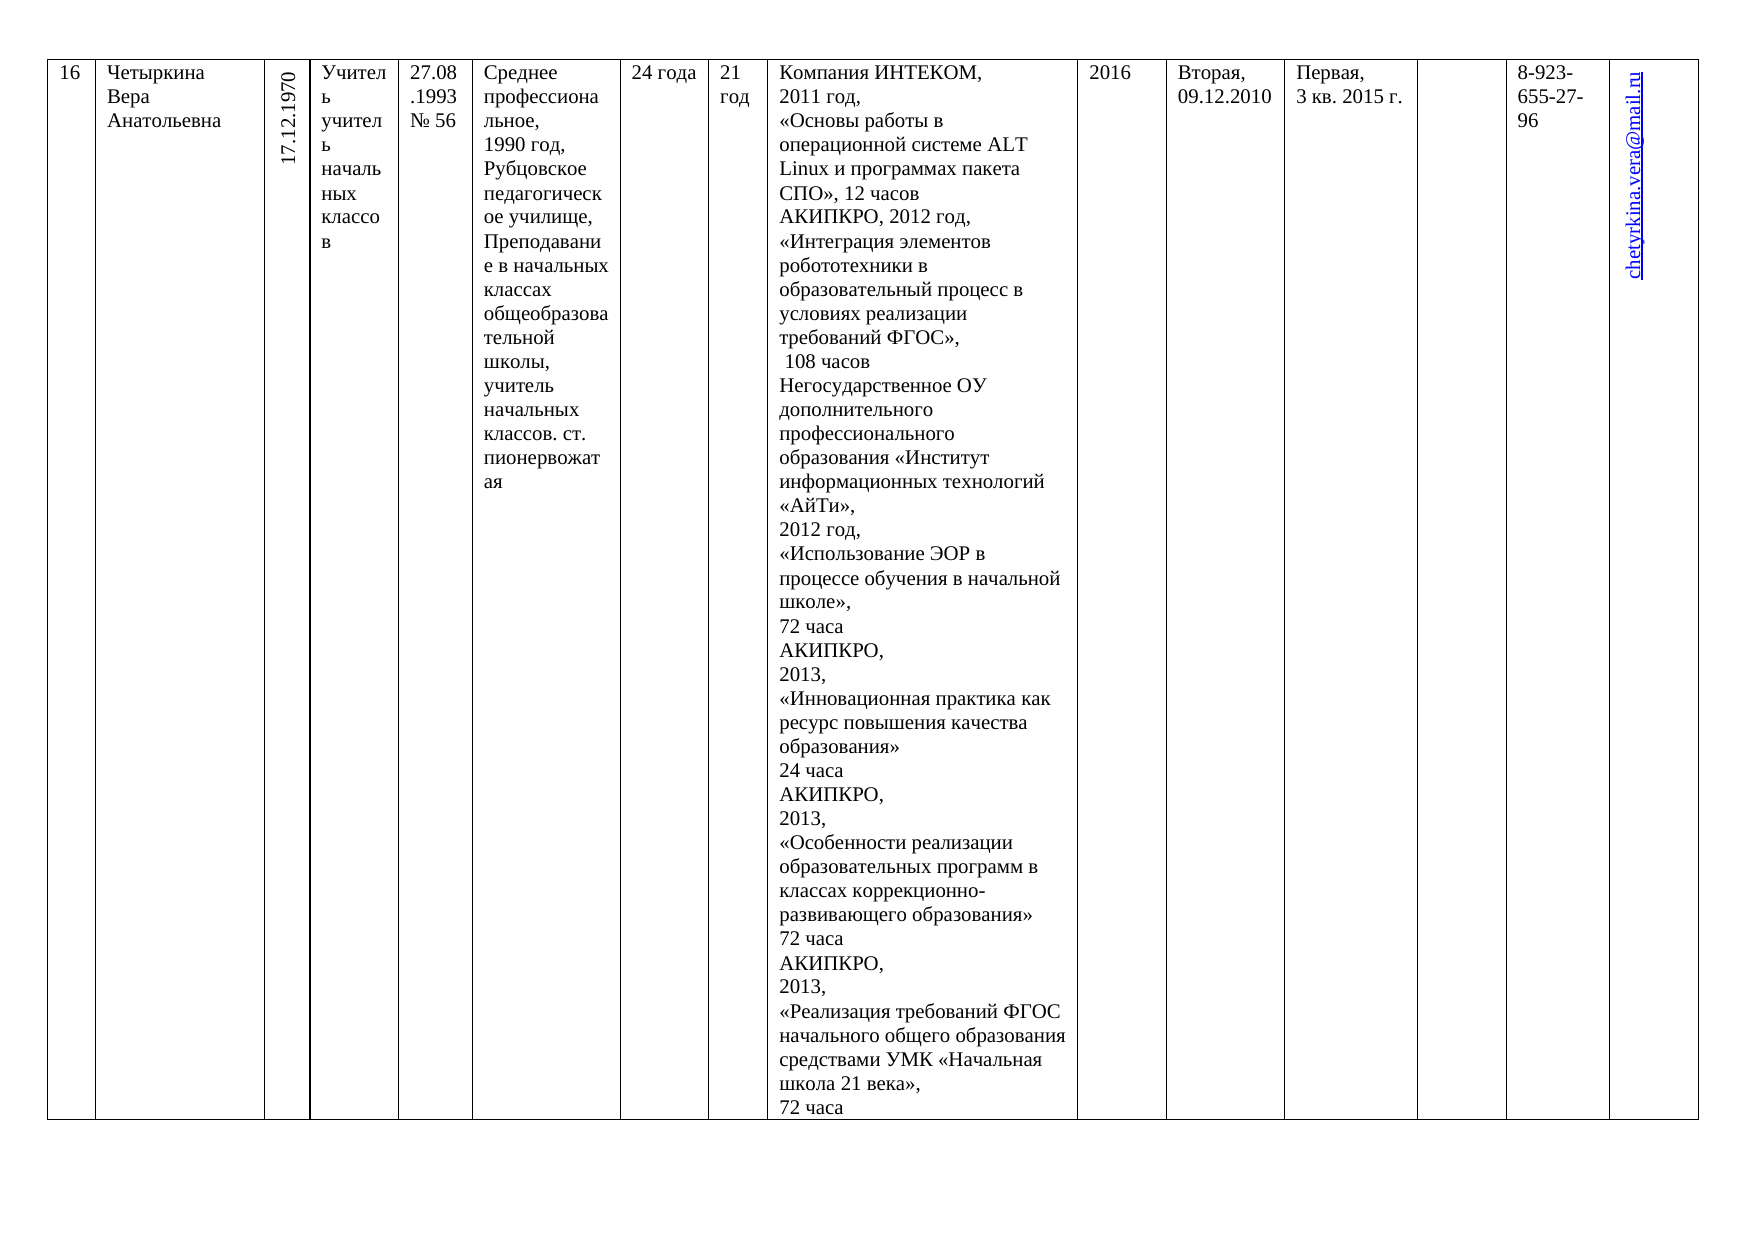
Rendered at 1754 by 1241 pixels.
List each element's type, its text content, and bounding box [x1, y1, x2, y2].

table_cell chetyrkina.vera@mail.ru [1610, 60, 1698, 1119]
table_cell 27.08.1993 № 56 [399, 60, 472, 1119]
table_cell Учитель учитель начальных классов [311, 60, 398, 1119]
table_cell Среднее профессиональное, 1990 год, Рубцовское педагогическое училище, Преподавание в начальных классах общеобразовательной школы, учитель начальных классов. ст. пионервожатая [473, 60, 620, 1119]
table_cell Первая, 3 кв. 2015 г. [1285, 60, 1417, 1119]
table_cell [1418, 60, 1506, 1119]
table_cell 16 [48, 60, 95, 1119]
table_cell Компания ИНТЕКОМ, 2011 год, «Основы работы в операционной системе ALT Linux и программах пакета СПО», 12 часов АКИПКРО, 2012 год, «Интеграция элементов робототехники в образовательный процесс в условиях реализации требований ФГОС», 108 часов Негосударственное ОУ дополнительного профессионального образования «Институт информационных технологий «АйТи», 2012 год, «Использование ЭОР в процессе обучения в начальной школе», 72 часа АКИПКРО, 2013, «Инновационная практика как ресурс повышения качества образования» 24 часа АКИПКРО, 2013, «Особенности реализации образовательных программ в классах коррекционно-развивающего образования» 72 часа АКИПКРО, 2013, «Реализация требований ФГОС начального общего образования средствами УМК «Начальная школа 21 века», 72 часа [768, 60, 1077, 1119]
table_cell Вторая, 09.12.2010 [1167, 60, 1284, 1119]
table_cell 2016 [1078, 60, 1166, 1119]
table_cell 21 год [709, 60, 767, 1119]
table_cell 17.12.1970 [265, 60, 309, 1119]
table_cell 8-923-655-27-96 [1507, 60, 1609, 1119]
table_cell 24 года [621, 60, 708, 1119]
table_cell Четыркина Вера Анатольевна [96, 60, 264, 1119]
